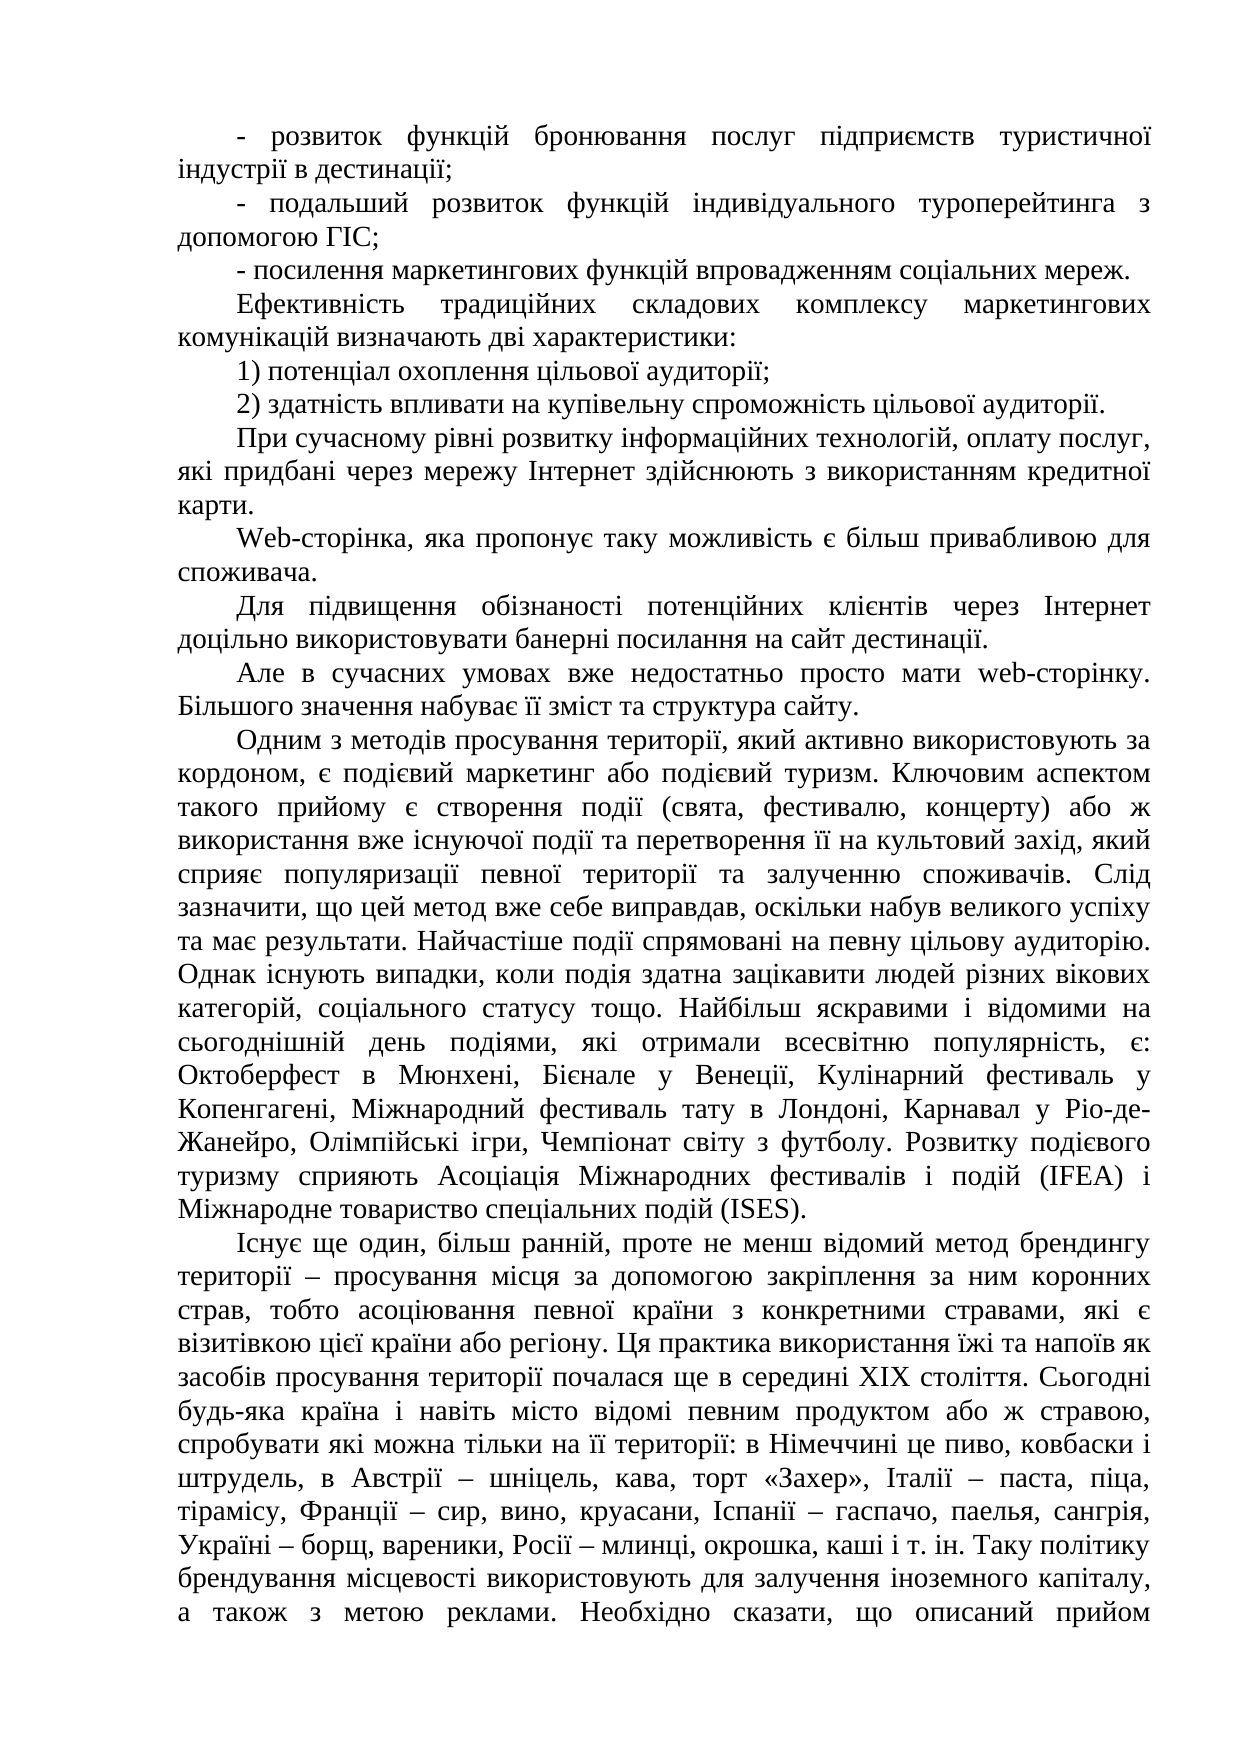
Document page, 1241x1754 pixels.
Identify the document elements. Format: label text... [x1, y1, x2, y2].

text При сучасному рівні розвитку інформаційних технологій, оплату послуг, які придбані через мережу Інтернет здійснюють з використанням кредитної карти. [177, 420, 1152, 521]
text Ефективність традиційних складових комплексу маркетингових комунікацій визначають дві характеристики: [177, 286, 1152, 353]
text Але в сучасних умовах вже недостатньо просто мати web-сторінку. Більшого значення набуває її зміст та структура сайту. [177, 655, 1152, 722]
text 2) здатність впливати на купівельну спроможність цільової аудиторії. [177, 386, 1152, 420]
text - подальший розвиток функцій індивідуального туроперейтинга з допомогою ГІС; [177, 185, 1152, 252]
text Для підвищення обізнаності потенційних клієнтів через Інтернет доцільно використовувати банерні посилання на сайт дестинації. [177, 588, 1152, 655]
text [177, 1225, 1152, 1627]
text Web-сторінка, яка пропонує таку можливість є більш привабливою для споживача. [177, 521, 1152, 588]
text 1) потенціал охоплення цільової аудиторії; [177, 353, 1152, 386]
text - розвиток функцій бронювання послуг підприємств туристичної індустрії в дестинації; [177, 118, 1152, 185]
text - посилення маркетингових функцій впровадженням соціальних мереж. [177, 252, 1152, 286]
text Одним з методів просування території, який активно використовують за кордоном, є подієвий маркетинг або подієвий туризм. Ключовим аспектом такого прийому є створення події (свята, фестивалю, концерту) або ж використання вже існуючої події та перетворення її на культовий захід, який сприяє популяризації певної території та залученню споживачів. Слід зазначити, що цей метод вже себе виправдав, оскільки набув великого успіху та має результати. Найчастіше події спрямовані на певну цільову аудиторію. Однак існують випадки, коли подія здатна зацікавити людей різних вікових категорій, соціального статусу тощо. Найбільш яскравими і відомими на сьогоднішній день подіями, які отримали всесвітню популярність, є: Октоберфест в Мюнхені, Бієнале у Венеції, Кулінарний фестиваль у Копенгагені, Міжнародний фестиваль тату в Лондоні, Карнавал у Ріо-де-Жанейро, Олімпійські ігри, Чемпіонат світу з футболу. Розвитку подієвого туризму сприяють Асоціація Міжнародних фестивалів і подій (IFEA) і Міжнародне товариство спеціальних подій (ISES). [177, 722, 1152, 1225]
